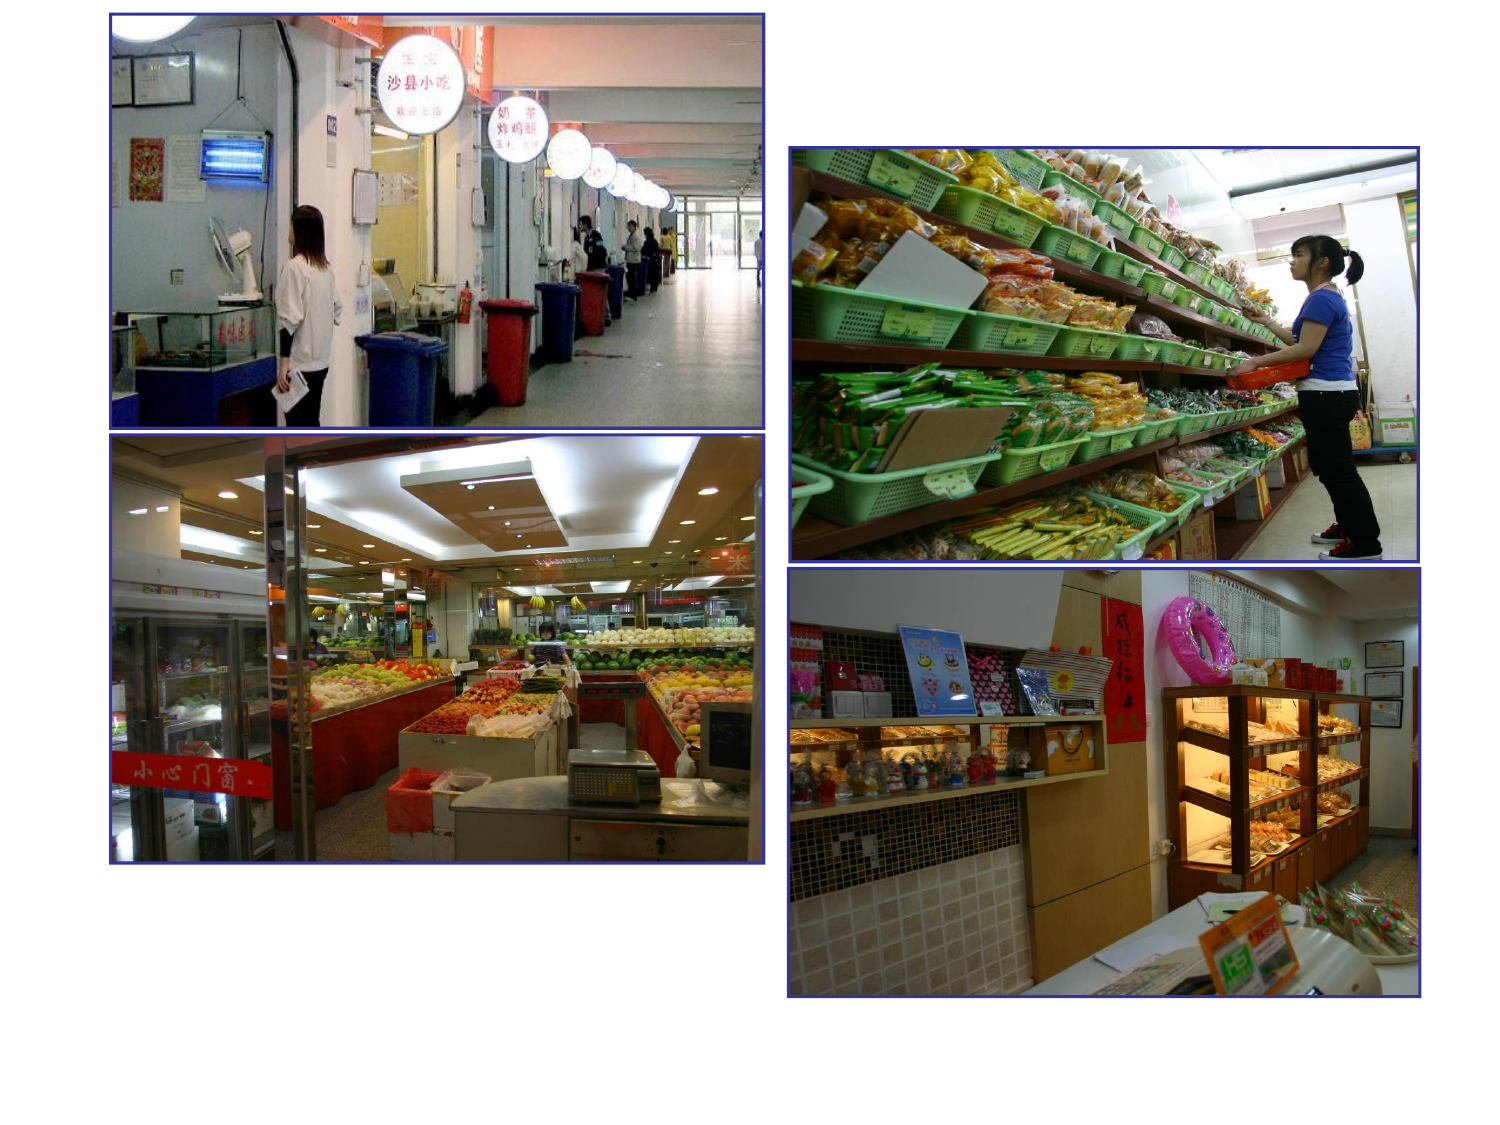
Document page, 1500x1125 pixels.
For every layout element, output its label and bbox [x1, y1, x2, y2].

picture [792, 150, 1416, 560]
picture [791, 571, 1418, 995]
picture [113, 437, 762, 861]
picture [113, 16, 762, 426]
